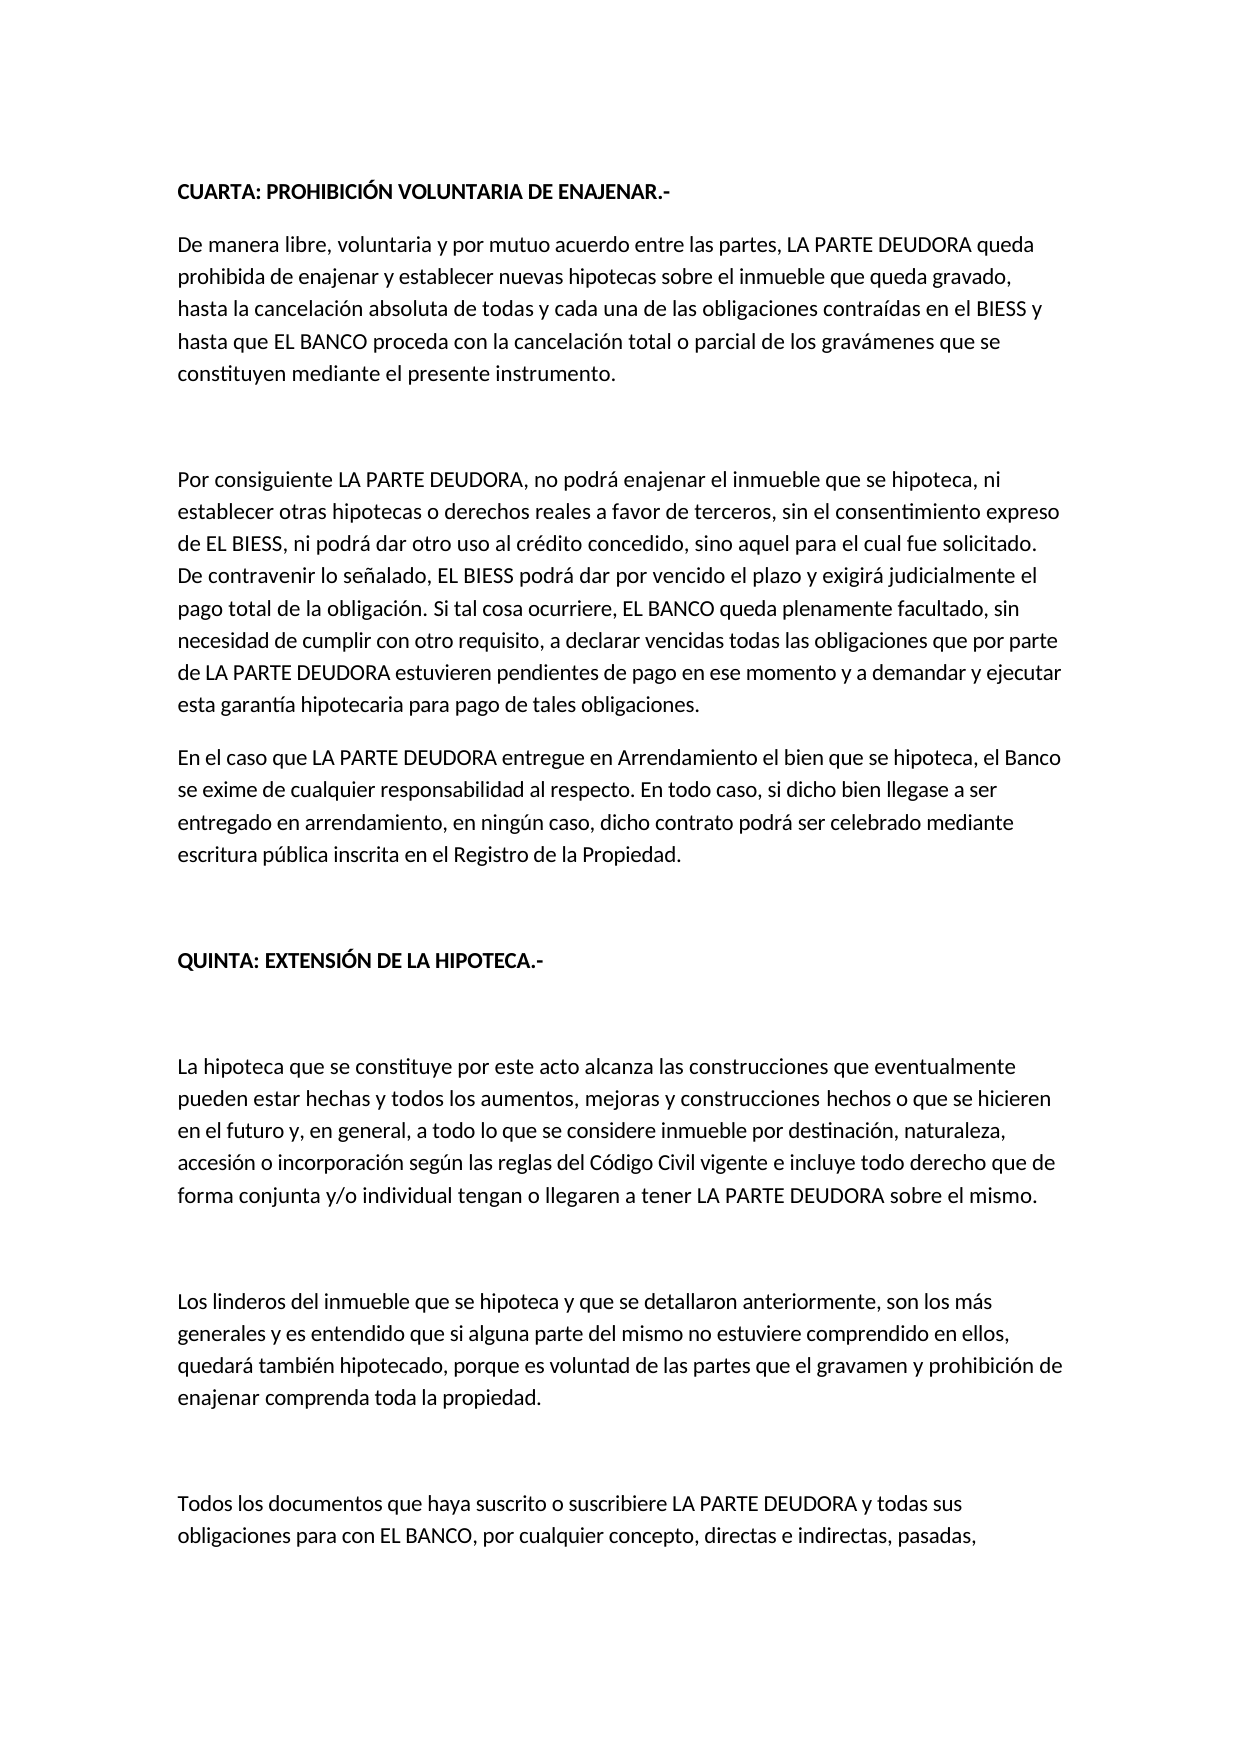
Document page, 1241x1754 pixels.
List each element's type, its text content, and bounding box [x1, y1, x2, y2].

text De manera libre, voluntaria y por mutuo acuerdo entre las partes, LA PARTE DEUDORA queda prohibida de enajenar y establecer nuevas hipotecas sobre el inmueble que queda gravado, hasta la cancelación absoluta de todas y cada una de las obligaciones contraídas en el BIESS y hasta que EL BANCO proceda con la cancelación total o parcial de los gravámenes que se constituyen mediante el presente instrumento. [177, 230, 1063, 387]
text Por consiguiente LA PARTE DEUDORA, no podrá enajenar el inmueble que se hipoteca, ni establecer otras hipotecas o derechos reales a favor de terceros, sin el consentimiento expreso de EL BIESS, ni podrá dar otro uso al crédito concedido, sino aquel para el cual fue solicitado. De contravenir lo señalado, EL BIESS podrá dar por vencido el plazo y exigirá judicialmente el pago total de la obligación. Si tal cosa ocurriere, EL BANCO queda plenamente facultado, sin necesidad de cumplir con otro requisito, a declarar vencidas todas las obligaciones que por parte de LA PARTE DEUDORA estuvieren pendientes de pago en ese momento y a demandar y ejecutar esta garantía hipotecaria para pago de tales obligaciones. [177, 465, 1063, 718]
text En el caso que LA PARTE DEUDORA entregue en Arrendamiento el bien que se hipoteca, el Banco se exime de cualquier responsabilidad al respecto. En todo caso, si dicho bien llegase a ser entregado en arrendamiento, en ningún caso, dicho contrato podrá ser celebrado mediante escritura pública inscrita en el Registro de la Propiedad. [177, 743, 1063, 868]
text Los linderos del inmueble que se hipoteca y que se detallaron anteriormente, son los más generales y es entendido que si alguna parte del mismo no estuviere comprendido en ellos, quedará también hipotecado, porque es voluntad de las partes que el gravamen y prohibición de enajenar comprenda toda la propiedad. [177, 1287, 1063, 1411]
text QUINTA: EXTENSIÓN DE LA HIPOTECA.- [177, 946, 1063, 974]
text La hipoteca que se constituye por este acto alcanza las construcciones que eventualmente pueden estar hechas y todos los aumentos, mejoras y construcciones hechos o que se hicieren en el futuro y, en general, a todo lo que se considere inmueble por destinación, naturaleza, accesión o incorporación según las reglas del Código Civil vigente e incluye todo derecho que de forma conjunta y/o individual tengan o llegaren a tener LA PARTE DEUDORA sobre el mismo. [177, 1052, 1063, 1209]
text CUARTA: PROHIBICIÓN VOLUNTARIA DE ENAJENAR.- [177, 177, 1063, 205]
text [177, 1489, 1063, 1549]
